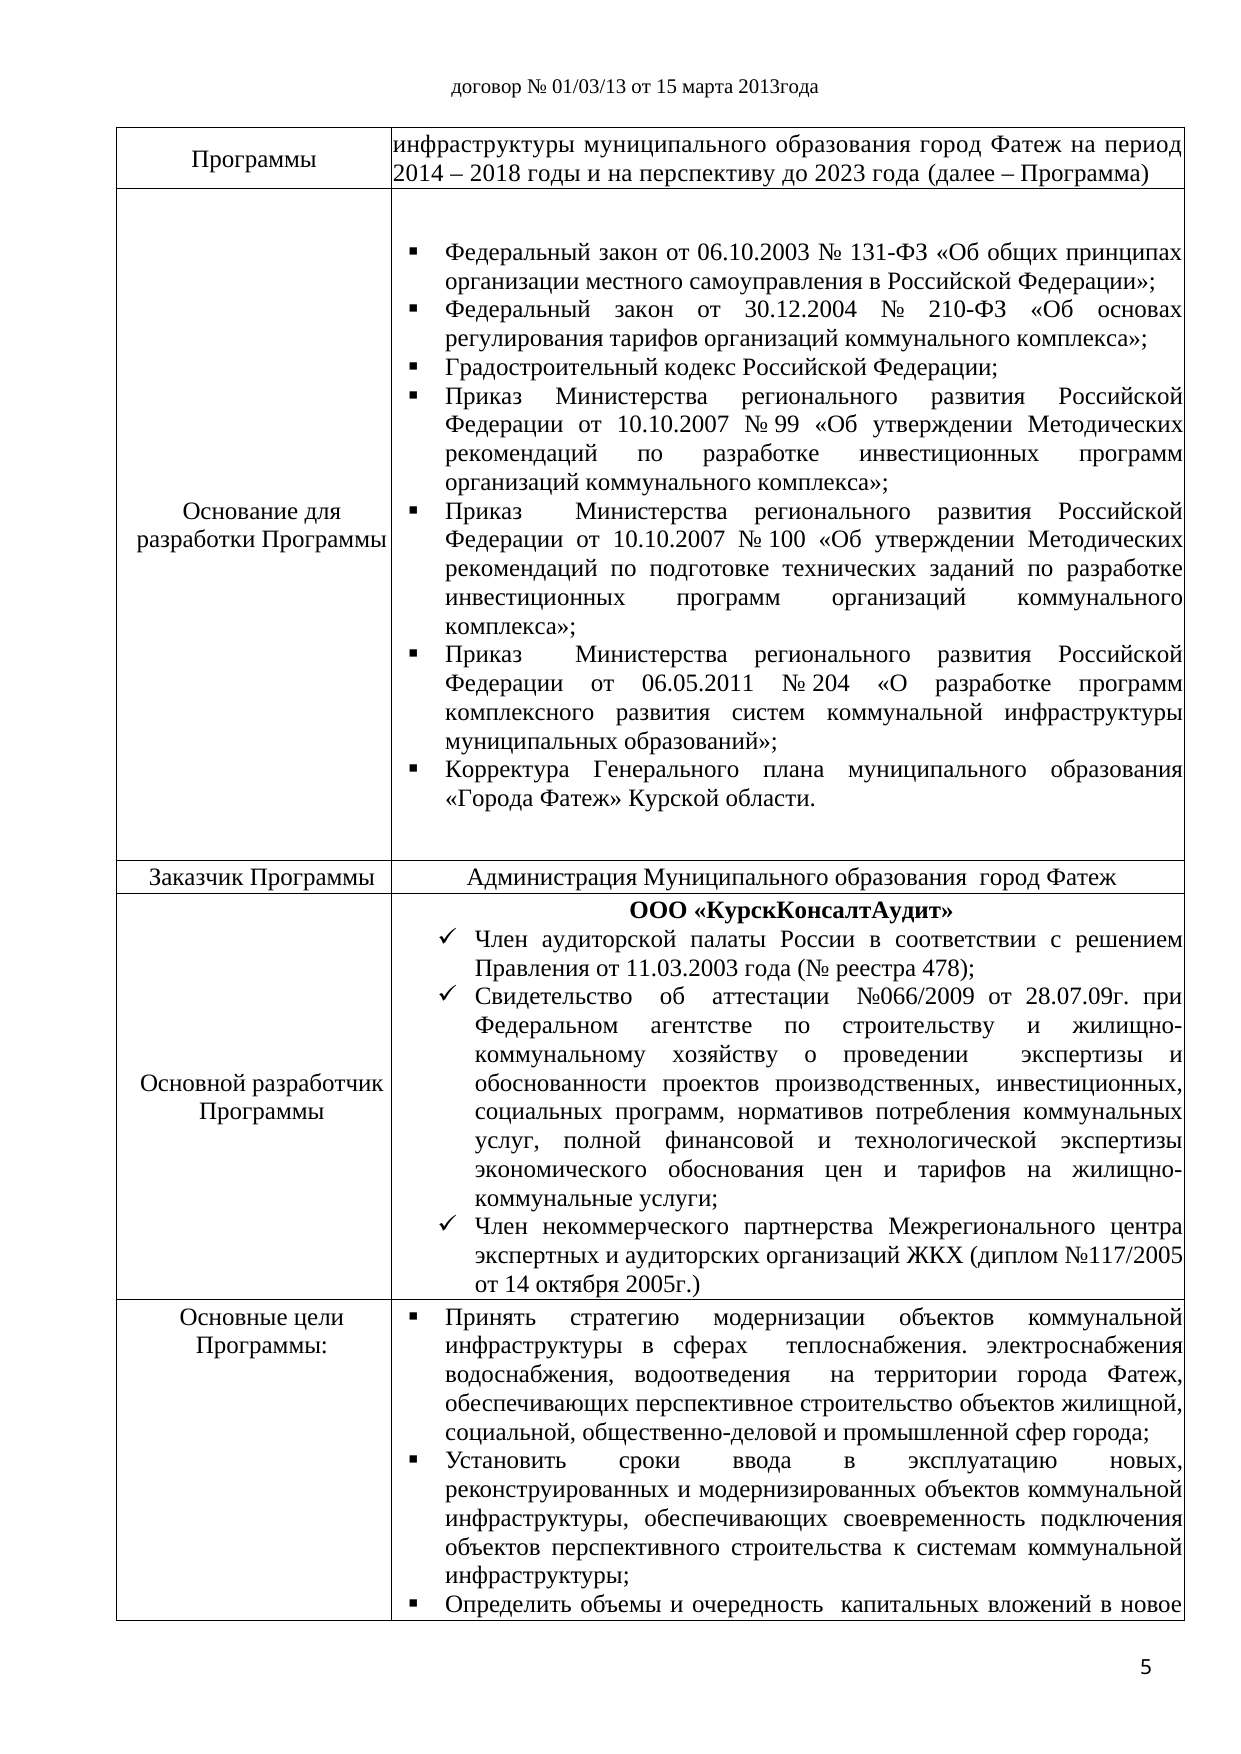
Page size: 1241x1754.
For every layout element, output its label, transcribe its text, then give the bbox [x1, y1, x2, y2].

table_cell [392, 1300, 1184, 1620]
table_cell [117, 1300, 391, 1620]
table_cell Заказчик Программы [117, 861, 391, 893]
table_cell Основание для разработки Программы [117, 189, 391, 860]
table_cell Федеральный закон от 06.10.2003 № 131-ФЗ «Об общих принципах организации местного самоуправления в Российской Федерации»; Федеральный закон от 30.12.2004 № 210-ФЗ «Об основах регулирования тарифов организаций коммунального комплекса»; Градостроительный кодекс Российской Федерации; Приказ Министерства регионального развития Российской Федерации от 10.10.2007 № 99 «Об утверждении Методических рекомендаций по разработке инвестиционных программ организаций коммунального комплекса»; Приказ Министерства регионального развития Российской Федерации от 10.10.2007 № 100 «Об утверждении Методических рекомендаций по подготовке технических заданий по разработке инвестиционных программ организаций коммунального комплекса»; Приказ Министерства регионального развития Российской Федерации от 06.05.2011 № 204 «О разработке программ комплексного развития систем коммунальной инфраструктуры муниципальных образований»; Корректура Генерального плана муниципального образования «Города Фатеж» Курской области. [392, 189, 1184, 860]
table_cell Администрация Муниципального образования город Фатеж [392, 861, 1184, 893]
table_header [117, 128, 391, 188]
table_cell Основной разработчик Программы [117, 894, 391, 1299]
table_cell ООО «КурскКонсалтАудит» Член аудиторской палаты России в соответствии с решением Правления от 11.03.2003 года (№ реестра 478); Свидетельство об аттестации №066/2009 от 28.07.09г. при Федеральном агентстве по строительству и жилищно-коммунальному хозяйству о проведении экспертизы и обоснованности проектов производственных, инвестиционных, социальных программ, нормативов потребления коммунальных услуг, полной финансовой и технологической экспертизы экономического обоснования цен и тарифов на жилищно-коммунальные услуги; Член некоммерческого партнерства Межрегионального центра экспертных и аудиторских организаций ЖКХ (диплом №117/2005 от 14 октября 2005г.) [392, 894, 1184, 1299]
